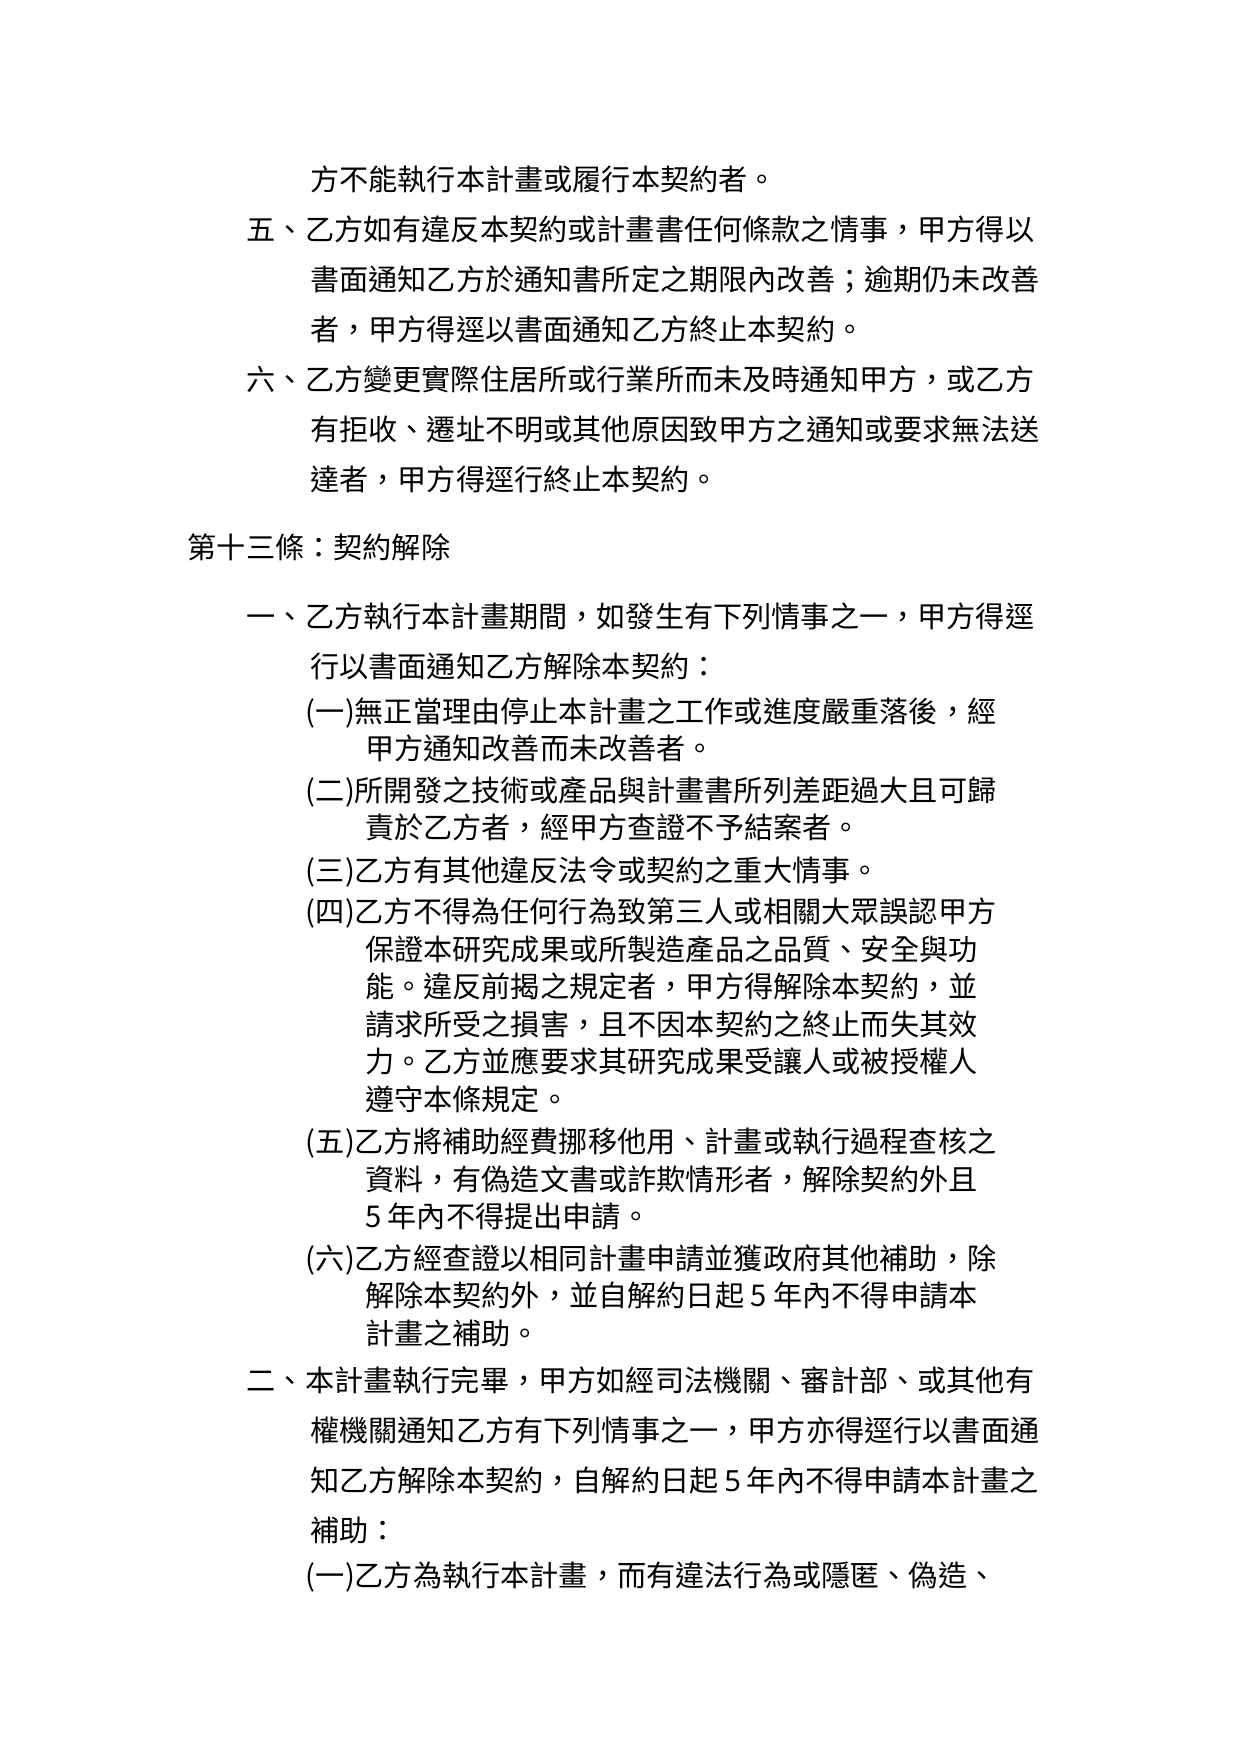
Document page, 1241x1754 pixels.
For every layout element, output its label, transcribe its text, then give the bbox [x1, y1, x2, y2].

text (四)乙方不得為任何行為致第三人或相關大眾誤認甲方保證本研究成果或所製造產品之品質、安全與功能。違反前揭之規定者，甲方得解除本契約，並請求所受之損害，且不因本契約之終止而失其效力。乙方並應要求其研究成果受讓人或被授權人遵守本條規定。 [306, 893, 996, 1118]
text 二、本計畫執行完畢，甲方如經司法機關、審計部、或其他有權機關通知乙方有下列情事之一，甲方亦得逕行以書面通知乙方解除本契約，自解約日起5年內不得申請本計畫之補助： [246, 1352, 1053, 1552]
text (二)所開發之技術或產品與計畫書所列差距過大且可歸責於乙方者，經甲方查證不予結案者。 [306, 771, 996, 846]
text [246, 150, 1053, 200]
text 六、乙方變更實際住居所或行業所而未及時通知甲方，或乙方有拒收、遷址不明或其他原因致甲方之通知或要求無法送達者，甲方得逕行終止本契約。 [246, 350, 1053, 500]
text (一)無正當理由停止本計畫之工作或進度嚴重落後，經甲方通知改善而未改善者。 [306, 692, 996, 767]
text (五)乙方將補助經費挪移他用、計畫或執行過程查核之資料，有偽造文書或詐欺情形者，解除契約外且 5 年內不得提出申請。 [306, 1122, 996, 1235]
text 一、乙方執行本計畫期間，如發生有下列情事之一，甲方得逕行以書面通知乙方解除本契約： [246, 587, 1053, 687]
text 第十三條：契約解除 [187, 519, 1053, 569]
text 五、乙方如有違反本契約或計畫書任何條款之情事，甲方得以書面通知乙方於通知書所定之期限內改善；逾期仍未改善者，甲方得逕以書面通知乙方終止本契約。 [246, 200, 1053, 350]
text (六)乙方經查證以相同計畫申請並獲政府其他補助，除解除本契約外，並自解約日起 5 年內不得申請本計畫之補助。 [306, 1239, 996, 1352]
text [306, 1556, 996, 1594]
text (三)乙方有其他違反法令或契約之重大情事。 [306, 851, 996, 888]
